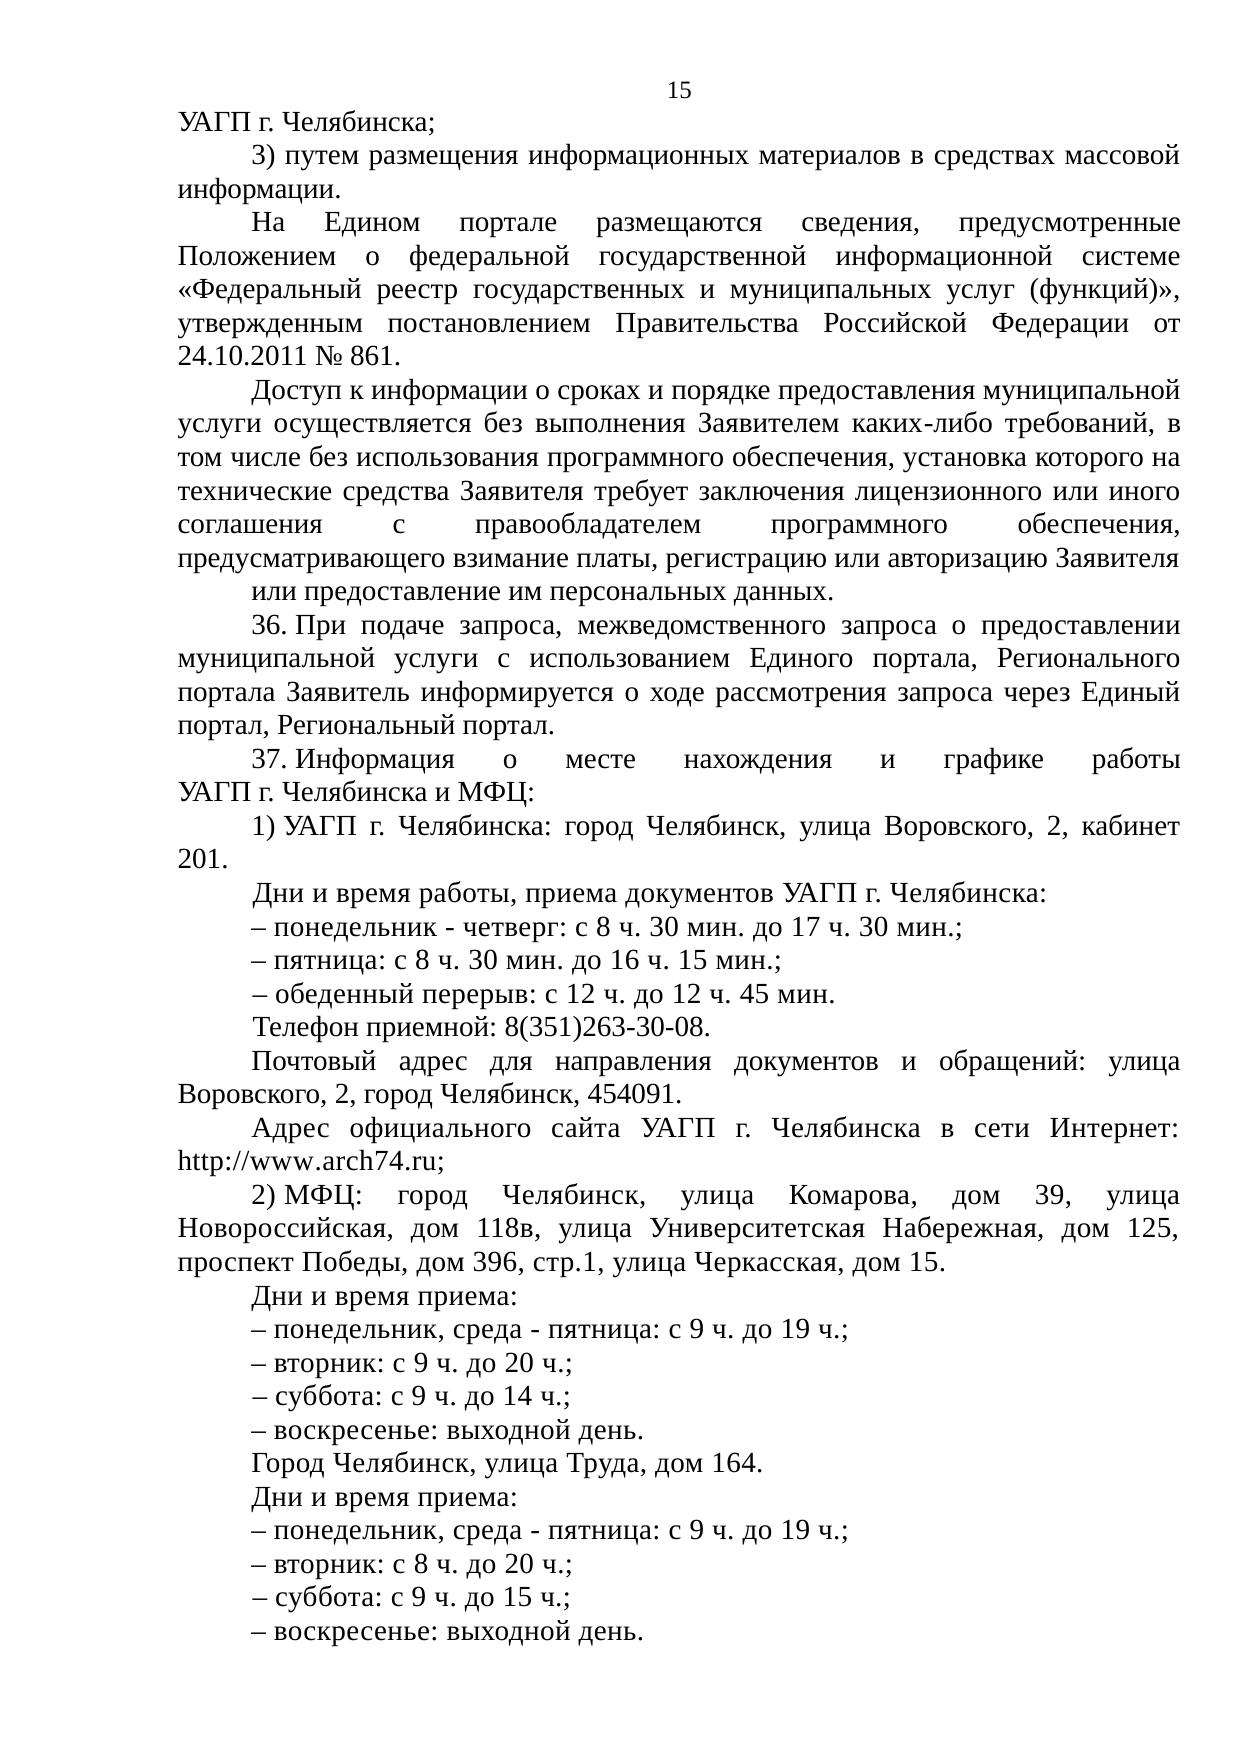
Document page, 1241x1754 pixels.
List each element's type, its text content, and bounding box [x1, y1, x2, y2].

text Дни и время приема: [177, 1278, 1181, 1311]
text 36. При подаче запроса, межведомственного запроса о предоставлении муниципальной услуги с использованием Единого портала, Регионального портала Заявитель информируется о ходе рассмотрения запроса через Единый портал, Региональный портал. [177, 607, 1181, 741]
text Адрес официального сайта УАГП г. Челябинска в сети Интернет: http://www.arch74.ru; [177, 1110, 1181, 1177]
text – суббота: с 9 ч. до 15 ч.; [177, 1579, 1181, 1613]
text – понедельник - четверг: с 8 ч. 30 мин. до 17 ч. 30 мин.; [177, 909, 1181, 942]
text – воскресенье: выходной день. [177, 1412, 1181, 1445]
text или предоставление им персональных данных. [177, 573, 1181, 607]
text – обеденный перерыв: с 12 ч. до 12 ч. 45 мин. [177, 976, 1181, 1009]
text – пятница: с 8 ч. 30 мин. до 16 ч. 15 мин.; [177, 942, 1181, 976]
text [177, 104, 1181, 137]
text Доступ к информации о сроках и порядке предоставления муниципальной услуги осуществляется без выполнения Заявителем каких-либо требований, в том числе без использования программного обеспечения, установка которого на технические средства Заявителя требует заключения лицензионного или иного соглашения с правообладателем программного обеспечения, предусматривающего взимание платы, регистрацию или авторизацию Заявителя [177, 372, 1181, 573]
text 1) УАГП г. Челябинска: город Челябинск, улица Воровского, 2, кабинет 201. [177, 808, 1181, 875]
text Дни и время работы, приема документов УАГП г. Челябинска: [177, 875, 1181, 909]
text 2) МФЦ: город Челябинск, улица Комарова, дом 39, улица Новороссийская, дом 118в, улица Университетская Набережная, дом 125, проспект Победы, дом 396, стр.1, улица Черкасская, дом 15. [177, 1177, 1181, 1278]
text – воскресенье: выходной день. [177, 1613, 1181, 1647]
text Город Челябинск, улица Труда, дом 164. [177, 1445, 1181, 1479]
text – вторник: с 8 ч. до 20 ч.; [177, 1546, 1181, 1579]
text Почтовый адрес для направления документов и обращений: улица Воровского, 2, город Челябинск, 454091. [177, 1043, 1181, 1110]
text На Едином портале размещаются сведения, предусмотренные Положением о федеральной государственной информационной системе «Федеральный реестр государственных и муниципальных услуг (функций)», утвержденным постановлением Правительства Российской Федерации от 24.10.2011 № 861. [177, 204, 1181, 372]
text – суббота: с 9 ч. до 14 ч.; [177, 1378, 1181, 1412]
text Дни и время приема: [177, 1479, 1181, 1512]
text Телефон приемной: 8(351)263-30-08. [177, 1009, 1181, 1043]
text – понедельник, среда - пятница: с 9 ч. до 19 ч.; [177, 1311, 1181, 1345]
text – понедельник, среда - пятница: с 9 ч. до 19 ч.; [177, 1512, 1181, 1546]
text – вторник: с 9 ч. до 20 ч.; [177, 1345, 1181, 1378]
text 37. Информация о месте нахождения и графике работы УАГП г. Челябинска и МФЦ: [177, 741, 1181, 808]
text 3) путем размещения информационных материалов в средствах массовой информации. [177, 137, 1181, 204]
